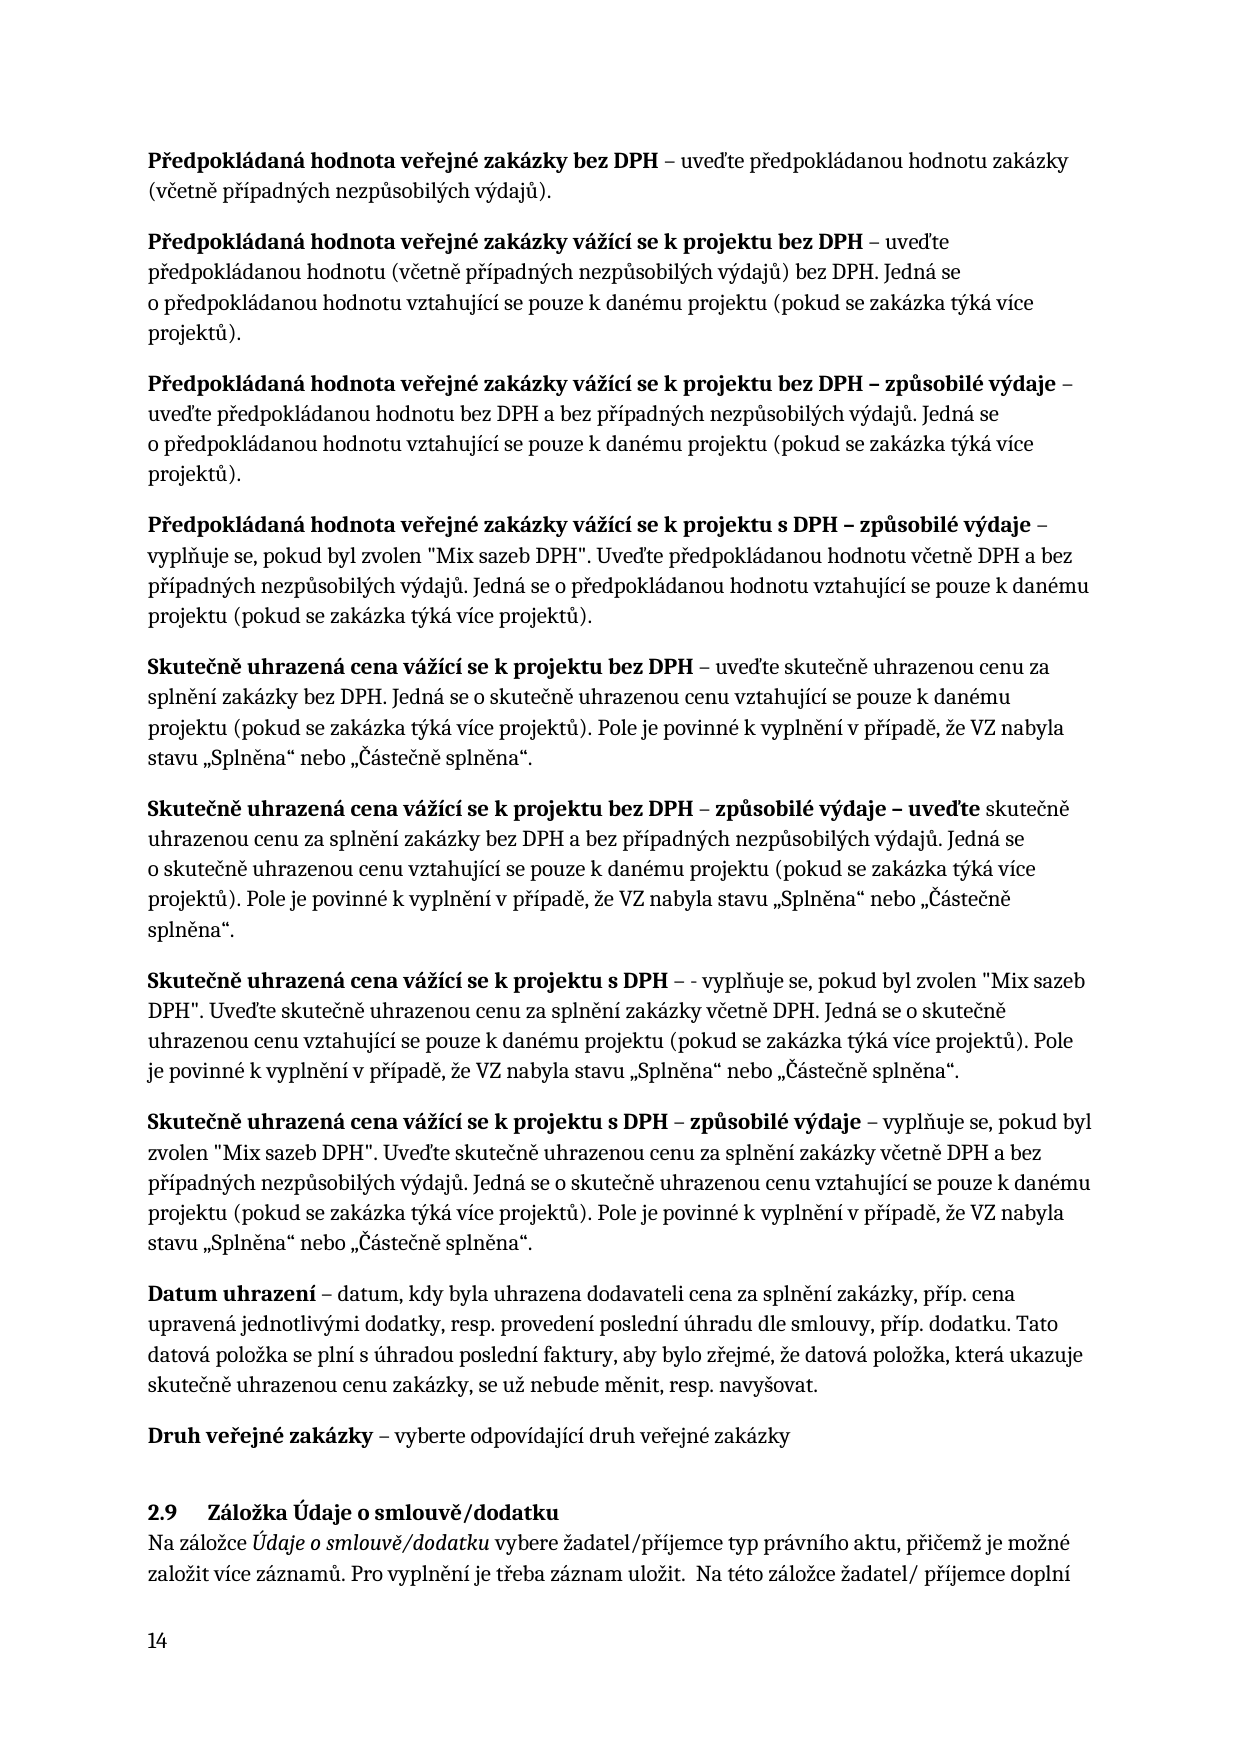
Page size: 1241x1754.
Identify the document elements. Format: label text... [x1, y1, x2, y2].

text Předpokládaná hodnota veřejné zakázky vážící se k projektu bez DPH – uveďte předpokládanou hodnotu (včetně případných nezpůsobilých výdajů) bez DPH. Jedná se o předpokládanou hodnotu vztahující se pouze k danému projektu (pokud se zakázka týká více projektů). [148, 229, 1093, 346]
text Druh veřejné zakázky – vyberte odpovídající druh veřejné zakázky [148, 1423, 1093, 1449]
text Skutečně uhrazená cena vážící se k projektu bez DPH – uveďte skutečně uhrazenou cenu za splnění zakázky bez DPH. Jedná se o skutečně uhrazenou cenu vztahující se pouze k danému projektu (pokud se zakázka týká více projektů). Pole je povinné k vyplnění v případě, že VZ nabyla stavu „Splněna“ nebo „Částečně splněna“. [148, 654, 1093, 771]
text Datum uhrazení – datum, kdy byla uhrazena dodavateli cena za splnění zakázky, příp. cena upravená jednotlivými dodatky, resp. provedení poslední úhradu dle smlouvy, příp. dodatku. Tato datová položka se plní s úhradou poslední faktury, aby bylo zřejmé, že datová položka, která ukazuje skutečně uhrazenou cenu zakázky, se už nebude měnit, resp. navyšovat. [148, 1281, 1093, 1398]
text Skutečně uhrazená cena vážící se k projektu bez DPH – způsobilé výdaje – uveďte skutečně uhrazenou cenu za splnění zakázky bez DPH a bez případných nezpůsobilých výdajů. Jedná se o skutečně uhrazenou cenu vztahující se pouze k danému projektu (pokud se zakázka týká více projektů). Pole je povinné k vyplnění v případě, že VZ nabyla stavu „Splněna“ nebo „Částečně splněna“. [148, 796, 1093, 943]
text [148, 1530, 1093, 1587]
text Skutečně uhrazená cena vážící se k projektu s DPH – způsobilé výdaje – vyplňuje se, pokud byl zvolen "Mix sazeb DPH". Uveďte skutečně uhrazenou cenu za splnění zakázky včetně DPH a bez případných nezpůsobilých výdajů. Jedná se o skutečně uhrazenou cenu vztahující se pouze k danému projektu (pokud se zakázka týká více projektů). Pole je povinné k vyplnění v případě, že VZ nabyla stavu „Splněna“ nebo „Částečně splněna“. [148, 1109, 1093, 1256]
subtitle Záložka Údaje o smlouvě/dodatku [148, 1500, 1093, 1526]
text Předpokládaná hodnota veřejné zakázky vážící se k projektu s DPH – způsobilé výdaje – vyplňuje se, pokud byl zvolen "Mix sazeb DPH". Uveďte předpokládanou hodnotu včetně DPH a bez případných nezpůsobilých výdajů. Jedná se o předpokládanou hodnotu vztahující se pouze k danému projektu (pokud se zakázka týká více projektů). [148, 512, 1093, 629]
text Předpokládaná hodnota veřejné zakázky bez DPH – uveďte předpokládanou hodnotu zakázky (včetně případných nezpůsobilých výdajů). [148, 148, 1093, 204]
text Předpokládaná hodnota veřejné zakázky vážící se k projektu bez DPH – způsobilé výdaje – uveďte předpokládanou hodnotu bez DPH a bez případných nezpůsobilých výdajů. Jedná se o předpokládanou hodnotu vztahující se pouze k danému projektu (pokud se zakázka týká více projektů). [148, 371, 1093, 487]
text Skutečně uhrazená cena vážící se k projektu s DPH – - vyplňuje se, pokud byl zvolen "Mix sazeb DPH". Uveďte skutečně uhrazenou cenu za splnění zakázky včetně DPH. Jedná se o skutečně uhrazenou cenu vztahující se pouze k danému projektu (pokud se zakázka týká více projektů). Pole je povinné k vyplnění v případě, že VZ nabyla stavu „Splněna“ nebo „Částečně splněna“. [148, 967, 1093, 1084]
